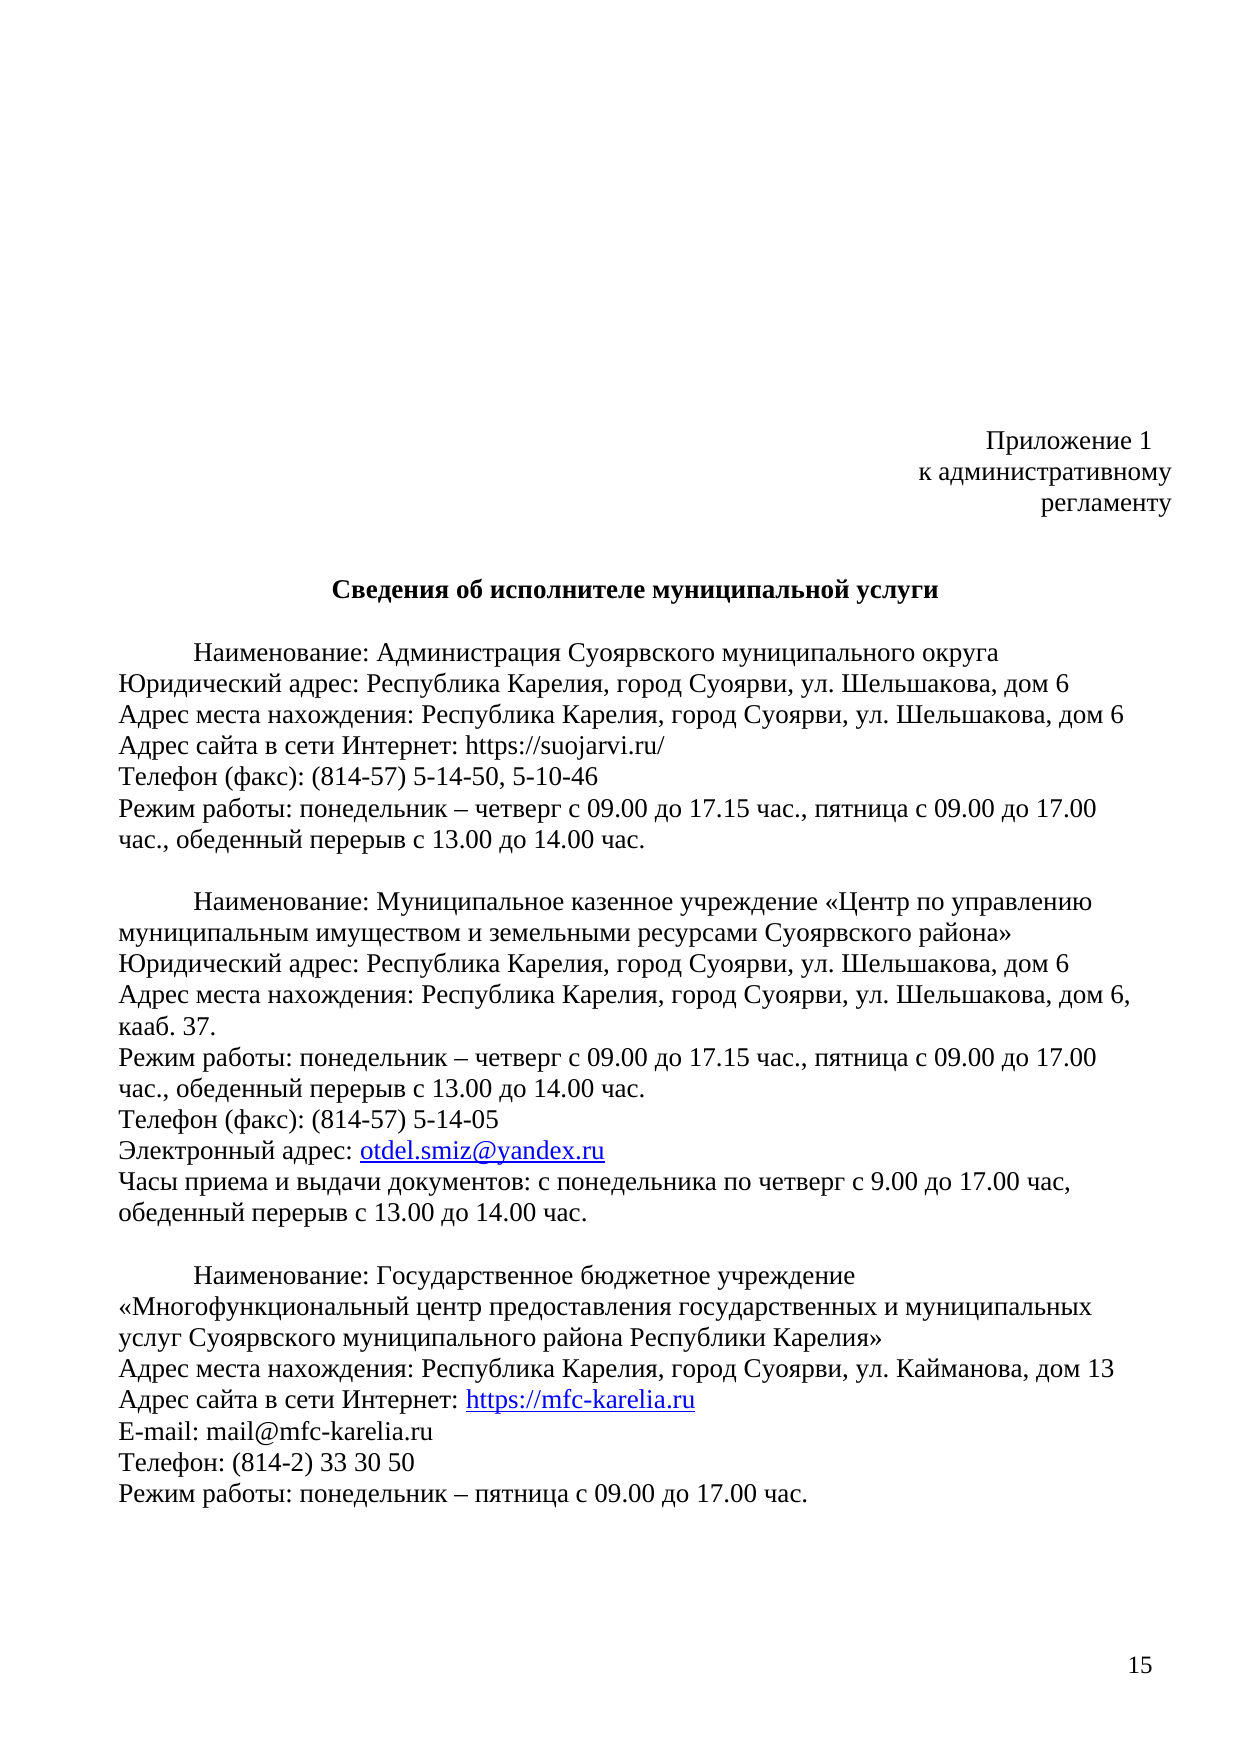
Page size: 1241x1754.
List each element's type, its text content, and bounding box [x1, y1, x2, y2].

text Режим работы: понедельник – четверг с 09.00 до 17.15 час., пятница с 09.00 до 17.00 час., обеденный перерыв с 13.00 до 14.00 час. [118, 1041, 1152, 1103]
text Адрес места нахождения: Республика Карелия, город Суоярви, ул. Шельшакова, дом 6, кааб. 37. [118, 978, 1152, 1041]
text Телефон (факс): (814-57) 5-14-05 [118, 1103, 1152, 1134]
text Адрес места нахождения: Республика Карелия, город Суоярви, ул. Кайманова, дом 13 [118, 1352, 1152, 1383]
text Наименование: Государственное бюджетное учреждение «Многофункциональный центр предоставления государственных и муниципальных услуг Суоярвского муниципального района Республики Карелия» [118, 1259, 1152, 1352]
text Адрес сайта в сети Интернет: https://suojarvi.ru/ [118, 729, 1152, 761]
text к административному [118, 455, 1172, 487]
text Телефон (факс): (814-57) 5-14-50, 5-10-46 [118, 761, 1152, 792]
text Режим работы: понедельник – пятница с 09.00 до 17.00 час. [118, 1477, 1152, 1508]
text Наименование: Муниципальное казенное учреждение «Центр по управлению муниципальным имуществом и земельными ресурсами Суоярвского района» [118, 885, 1152, 947]
text регламенту [118, 487, 1172, 518]
text Юридический адрес: Республика Карелия, город Суоярви, ул. Шельшакова, дом 6 [118, 947, 1152, 978]
text Приложение 1 [870, 426, 1152, 455]
text E-mail: mail@mfc-karelia.ru [118, 1414, 1152, 1446]
text Телефон: (814-2) 33 30 50 [118, 1446, 1152, 1477]
text Наименование: Администрация Суоярвского муниципального округа [118, 636, 1152, 667]
text Режим работы: понедельник – четверг с 09.00 до 17.15 час., пятница с 09.00 до 17.00 час., обеденный перерыв с 13.00 до 14.00 час. [118, 792, 1152, 854]
text Адрес места нахождения: Республика Карелия, город Суоярви, ул. Шельшакова, дом 6 [118, 698, 1152, 729]
text Часы приема и выдачи документов: с понедельника по четверг с 9.00 до 17.00 час, обеденный перерыв с 13.00 до 14.00 час. [118, 1165, 1152, 1228]
text Электронный адрес: otdel.smiz@yandex.ru [118, 1134, 1152, 1165]
text Юридический адрес: Республика Карелия, город Суоярви, ул. Шельшакова, дом 6 [118, 667, 1152, 698]
text Адрес сайта в сети Интернет: https://mfc-karelia.ru [118, 1383, 1152, 1414]
text Сведения об исполнителе муниципальной услуги [118, 574, 1152, 605]
